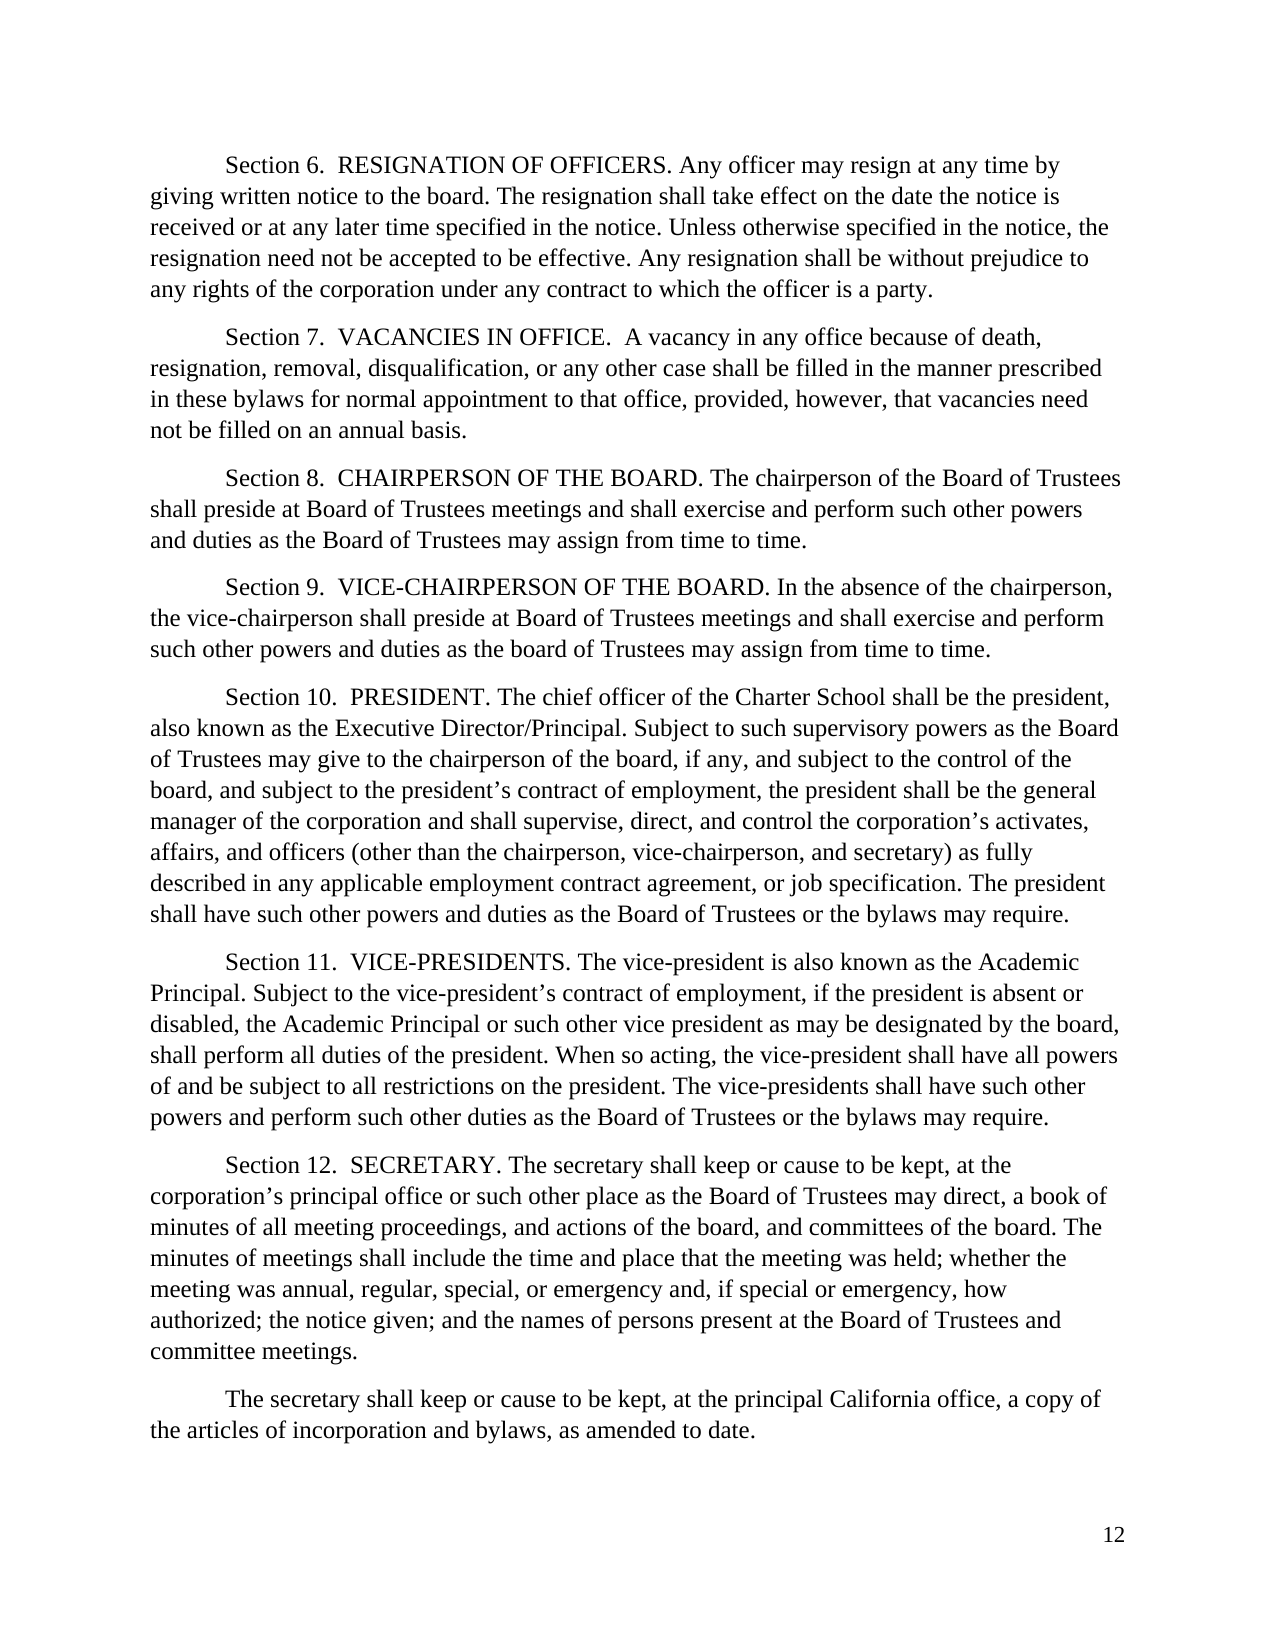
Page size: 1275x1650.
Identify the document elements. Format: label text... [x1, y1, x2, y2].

text Section 9. VICE-CHAIRPERSON OF THE BOARD. In the absence of the chairperson, the vice-chairperson shall preside at Board of Trustees meetings and shall exercise and perform such other powers and duties as the board of Trustees may assign from time to time. [150, 572, 1125, 663]
text Section 6. RESIGNATION OF OFFICERS. Any officer may resign at any time by giving written notice to the board. The resignation shall take effect on the date the notice is received or at any later time specified in the notice. Unless otherwise specified in the notice, the resignation need not be accepted to be effective. Any resignation shall be without prejudice to any rights of the corporation under any contract to which the officer is a party. [150, 150, 1125, 303]
text Section 11. VICE-PRESIDENTS. The vice-president is also known as the Academic Principal. Subject to the vice-president’s contract of employment, if the president is absent or disabled, the Academic Principal or such other vice president as may be designated by the board, shall perform all duties of the president. When so acting, the vice-president shall have all powers of and be subject to all restrictions on the president. The vice-presidents shall have such other powers and perform such other duties as the Board of Trustees or the bylaws may require. [150, 947, 1125, 1131]
text Section 10. PRESIDENT. The chief officer of the Charter School shall be the president, also known as the Executive Director/Principal. Subject to such supervisory powers as the Board of Trustees may give to the chairperson of the board, if any, and subject to the control of the board, and subject to the president’s contract of employment, the president shall be the general manager of the corporation and shall supervise, direct, and control the corporation’s activates, affairs, and officers (other than the chairperson, vice-chairperson, and secretary) as fully described in any applicable employment contract agreement, or job specification. The president shall have such other powers and duties as the Board of Trustees or the bylaws may require. [150, 682, 1125, 928]
text Section 8. CHAIRPERSON OF THE BOARD. The chairperson of the Board of Trustees shall preside at Board of Trustees meetings and shall exercise and perform such other powers and duties as the Board of Trustees may assign from time to time. [150, 463, 1125, 553]
text Section 7. VACANCIES IN OFFICE. A vacancy in any office because of death, resignation, removal, disqualification, or any other case shall be filled in the manner prescribed in these bylaws for normal appointment to that office, provided, however, that vacancies need not be filled on an annual basis. [150, 322, 1125, 444]
text Section 12. SECRETARY. The secretary shall keep or cause to be kept, at the corporation’s principal office or such other place as the Board of Trustees may direct, a book of minutes of all meeting proceedings, and actions of the board, and committees of the board. The minutes of meetings shall include the time and place that the meeting was held; whether the meeting was annual, regular, special, or emergency and, if special or emergency, how authorized; the notice given; and the names of persons present at the Board of Trustees and committee meetings. [150, 1150, 1125, 1365]
text The secretary shall keep or cause to be kept, at the principal California office, a copy of the articles of incorporation and bylaws, as amended to date. [150, 1384, 1125, 1444]
